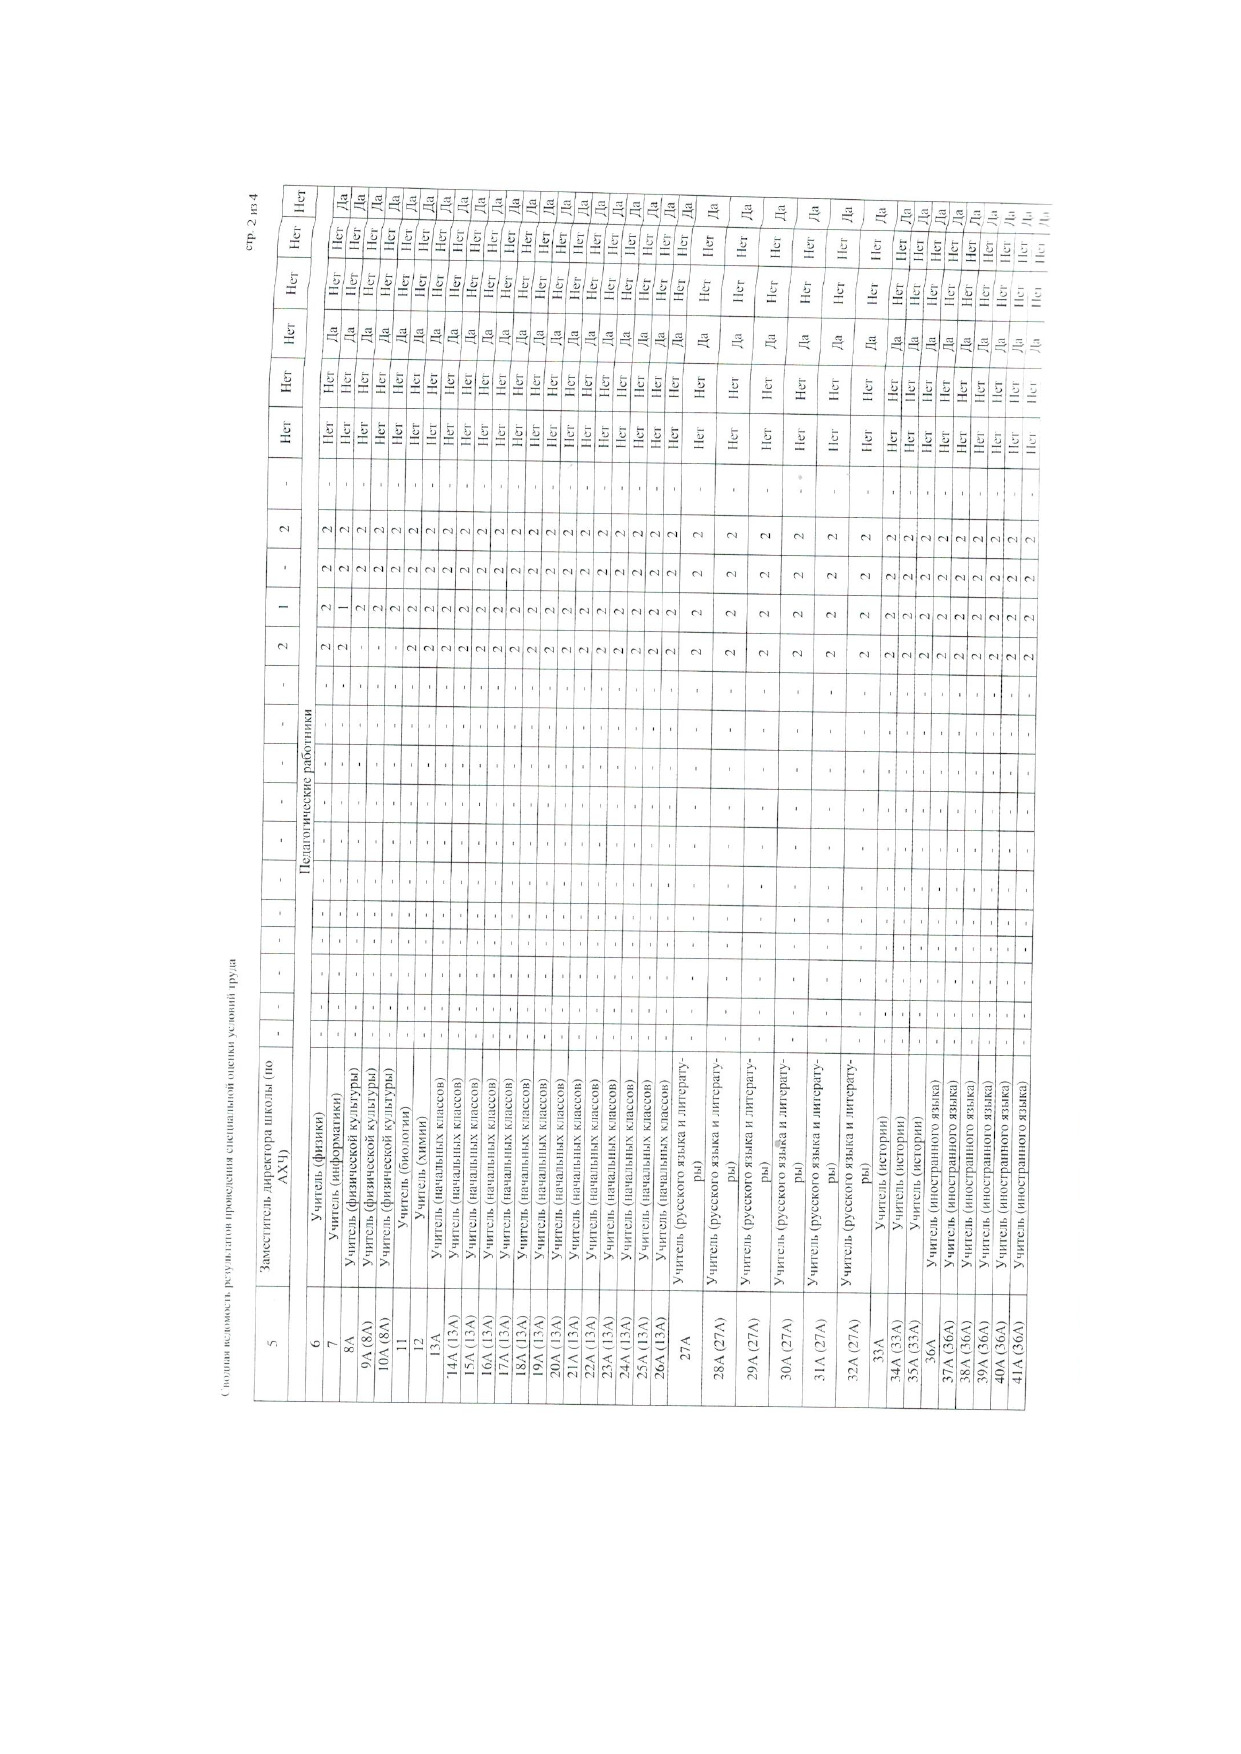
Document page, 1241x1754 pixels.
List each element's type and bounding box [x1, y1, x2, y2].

picture [177, 118, 1081, 1459]
